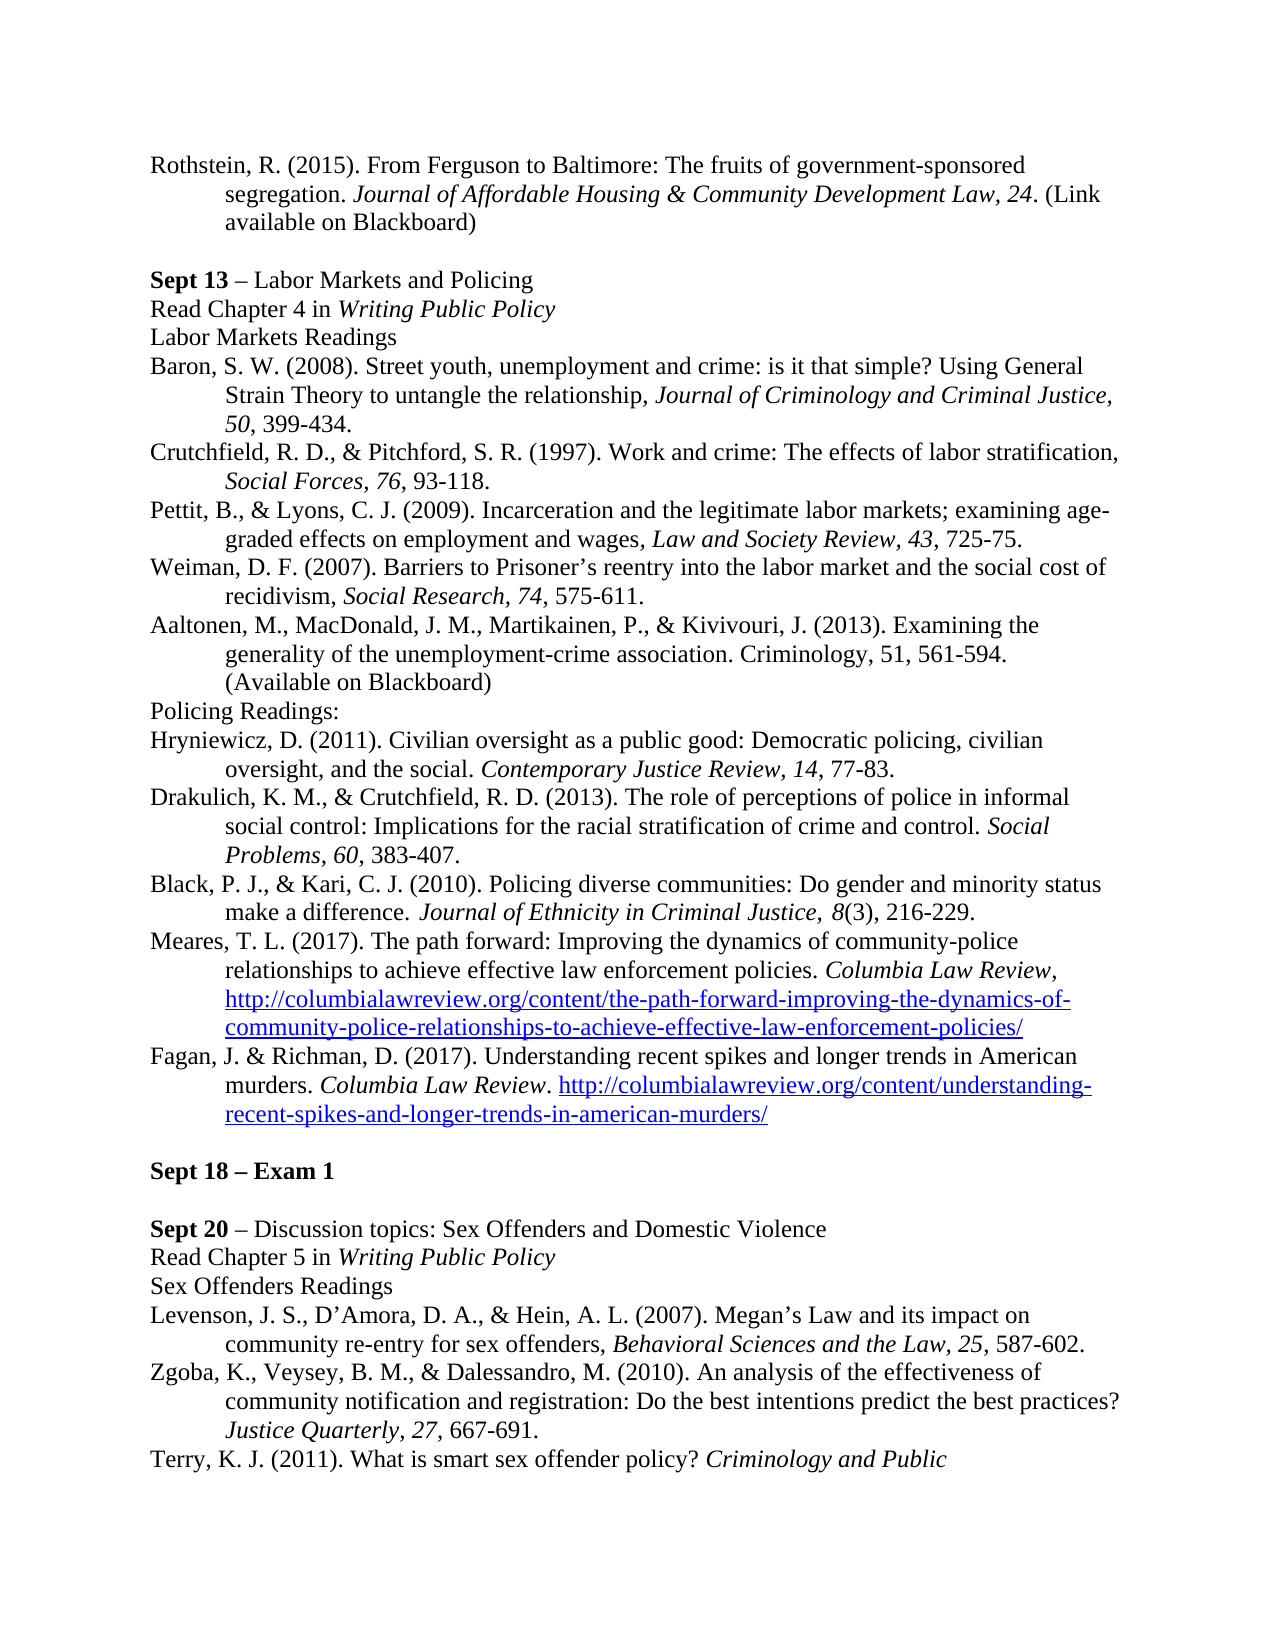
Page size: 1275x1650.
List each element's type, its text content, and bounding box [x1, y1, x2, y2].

text Rothstein, R. (2015). From Ferguson to Baltimore: The fruits of government-sponsored segregation. Journal of Affordable Housing & Community Development Law, 24. (Link available on Blackboard) [150, 150, 1125, 236]
text Baron, S. W. (2008). Street youth, unemployment and crime: is it that simple? Using General Strain Theory to untangle the relationship, Journal of Criminology and Criminal Justice, 50, 399-434. [150, 351, 1125, 437]
text Sept 13 – Labor Markets and Policing [150, 265, 1125, 294]
text Labor Markets Readings [150, 322, 1125, 351]
text Hryniewicz, D. (2011). Civilian oversight as a public good: Democratic policing, civilian oversight, and the social. Contemporary Justice Review, 14, 77-83. [150, 725, 1125, 782]
text (Available on Blackboard) [150, 667, 1125, 696]
text Weiman, D. F. (2007). Barriers to Prisoner’s reentry into the labor market and the social cost of recidivism, Social Research, 74, 575-611. [150, 552, 1125, 610]
text Levenson, J. S., D’Amora, D. A., & Hein, A. L. (2007). Megan’s Law and its impact on community re-entry for sex offenders, Behavioral Sciences and the Law, 25, 587-602. [150, 1300, 1125, 1357]
text Policing Readings: [150, 696, 1125, 725]
text Black, P. J., & Kari, C. J. (2010). Policing diverse communities: Do gender and minority status make a difference. Journal of Ethnicity in Criminal Justice, 8(3), 216-229. [150, 869, 1125, 926]
text Read Chapter 4 in Writing Public Policy [150, 294, 1125, 322]
text Crutchfield, R. D., & Pitchford, S. R. (1997). Work and crime: The effects of labor stratification, Social Forces, 76, 93-118. [150, 437, 1125, 495]
text Drakulich, K. M., & Crutchfield, R. D. (2013). The role of perceptions of police in informal social control: Implications for the racial stratification of crime and control. Social Problems, 60, 383-407. [150, 782, 1125, 869]
text Zgoba, K., Veysey, B. M., & Dalessandro, M. (2010). An analysis of the effectiveness of community notification and registration: Do the best intentions predict the best practices? Justice Quarterly, 27, 667-691. [150, 1357, 1125, 1444]
text Read Chapter 5 in Writing Public Policy [150, 1242, 1125, 1271]
text Sept 20 – Discussion topics: Sex Offenders and Domestic Violence [150, 1214, 1125, 1242]
text Aaltonen, M., MacDonald, J. M., Martikainen, P., & Kivivouri, J. (2013). Examining the generality of the unemployment-crime association. Criminology, 51, 561-594. [150, 610, 1125, 667]
text Sept 18 – Exam 1 [150, 1156, 1125, 1185]
text Pettit, B., & Lyons, C. J. (2009). Incarceration and the legitimate labor markets; examining age-graded effects on employment and wages, Law and Society Review, 43, 725-75. [150, 495, 1125, 552]
text Terry, K. J. (2011). What is smart sex offender policy? Criminology and Public [150, 1444, 1125, 1472]
text Sex Offenders Readings [150, 1271, 1125, 1300]
text Fagan, J. & Richman, D. (2017). Understanding recent spikes and longer trends in American murders. Columbia Law Review. http://columbialawreview.org/content/understanding-recent-spikes-and-longer-trends-in-american-murders/ [150, 1041, 1125, 1127]
text Meares, T. L. (2017). The path forward: Improving the dynamics of community-police relationships to achieve effective law enforcement policies. Columbia Law Review, http://columbialawreview.org/content/the-path-forward-improving-the-dynamics-of-community-police-relationships-to-achieve-effective-law-enforcement-policies/ [150, 926, 1125, 1041]
